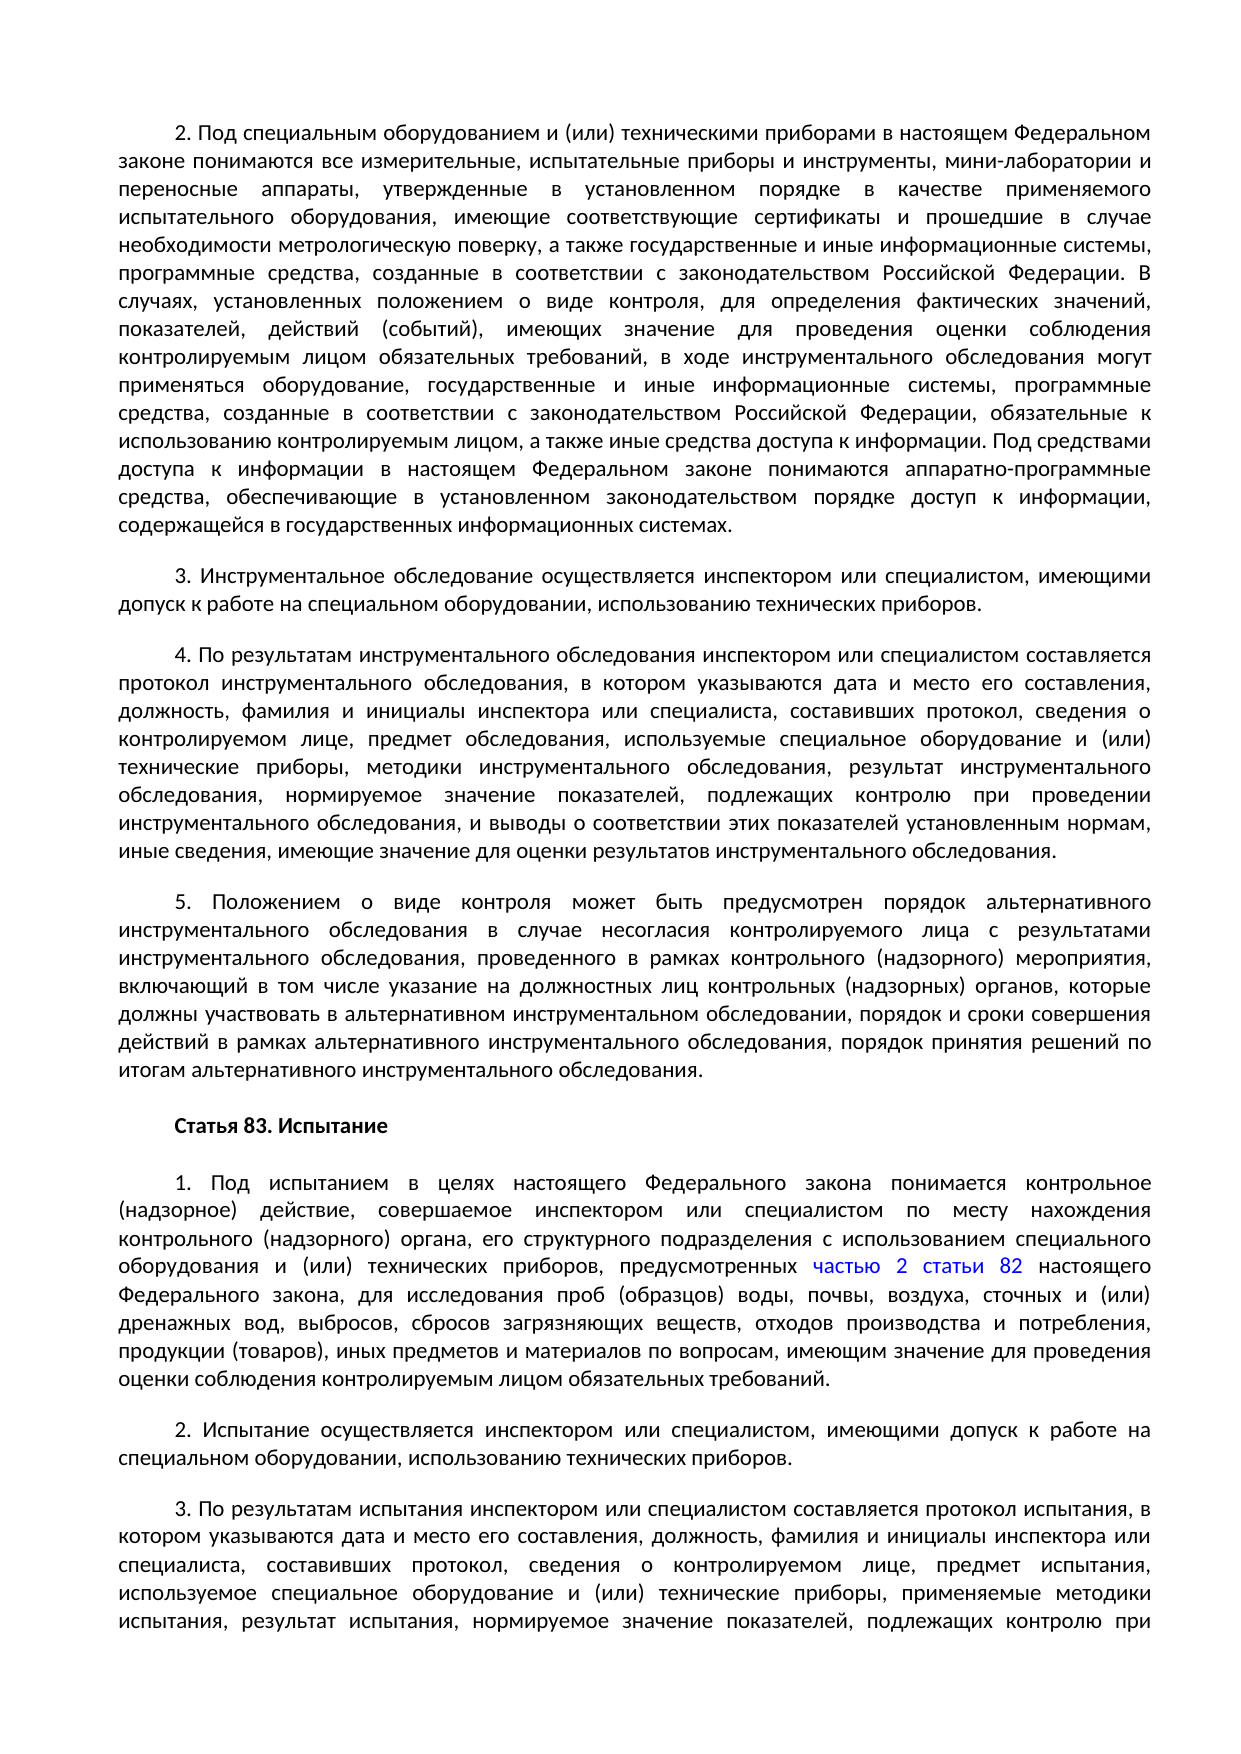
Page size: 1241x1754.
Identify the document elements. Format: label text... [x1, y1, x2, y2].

text Статья 83. Испытание [118, 1112, 1152, 1139]
text 5. Положением о виде контроля может быть предусмотрен порядок альтернативного инструментального обследования в случае несогласия контролируемого лица с результатами инструментального обследования, проведенного в рамках контрольного (надзорного) мероприятия, включающий в том числе указание на должностных лиц контрольных (надзорных) органов, которые должны участвовать в альтернативном инструментальном обследовании, порядок и сроки совершения действий в рамках альтернативного инструментального обследования, порядок принятия решений по итогам альтернативного инструментального обследования. [118, 887, 1152, 1083]
text 2. Испытание осуществляется инспектором или специалистом, имеющими допуск к работе на специальном оборудовании, использованию технических приборов. [118, 1415, 1152, 1471]
text 3. Инструментальное обследование осуществляется инспектором или специалистом, имеющими допуск к работе на специальном оборудовании, использованию технических приборов. [118, 561, 1152, 617]
text 1. Под испытанием в целях настоящего Федерального закона понимается контрольное (надзорное) действие, совершаемое инспектором или специалистом по месту нахождения контрольного (надзорного) органа, его структурного подразделения с использованием специального оборудования и (или) технических приборов, предусмотренных частью 2 статьи 82 настоящего Федерального закона, для исследования проб (образцов) воды, почвы, воздуха, сточных и (или) дренажных вод, выбросов, сбросов загрязняющих веществ, отходов производства и потребления, продукции (товаров), иных предметов и материалов по вопросам, имеющим значение для проведения оценки соблюдения контролируемым лицом обязательных требований. [118, 1168, 1152, 1392]
text 4. По результатам инструментального обследования инспектором или специалистом составляется протокол инструментального обследования, в котором указываются дата и место его составления, должность, фамилия и инициалы инспектора или специалиста, составивших протокол, сведения о контролируемом лице, предмет обследования, используемые специальное оборудование и (или) технические приборы, методики инструментального обследования, результат инструментального обследования, нормируемое значение показателей, подлежащих контролю при проведении инструментального обследования, и выводы о соответствии этих показателей установленным нормам, иные сведения, имеющие значение для оценки результатов инструментального обследования. [118, 640, 1152, 864]
text 2. Под специальным оборудованием и (или) техническими приборами в настоящем Федеральном законе понимаются все измерительные, испытательные приборы и инструменты, мини-лаборатории и переносные аппараты, утвержденные в установленном порядке в качестве применяемого испытательного оборудования, имеющие соответствующие сертификаты и прошедшие в случае необходимости метрологическую поверку, а также государственные и иные информационные системы, программные средства, созданные в соответствии с законодательством Российской Федерации. В случаях, установленных положением о виде контроля, для определения фактических значений, показателей, действий (событий), имеющих значение для проведения оценки соблюдения контролируемым лицом обязательных требований, в ходе инструментального обследования могут применяться оборудование, государственные и иные информационные системы, программные средства, созданные в соответствии с законодательством Российской Федерации, обязательные к использованию контролируемым лицом, а также иные средства доступа к информации. Под средствами доступа к информации в настоящем Федеральном законе понимаются аппаратно-программные средства, обеспечивающие в установленном законодательством порядке доступ к информации, содержащейся в государственных информационных системах. [118, 118, 1152, 538]
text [118, 1494, 1152, 1634]
